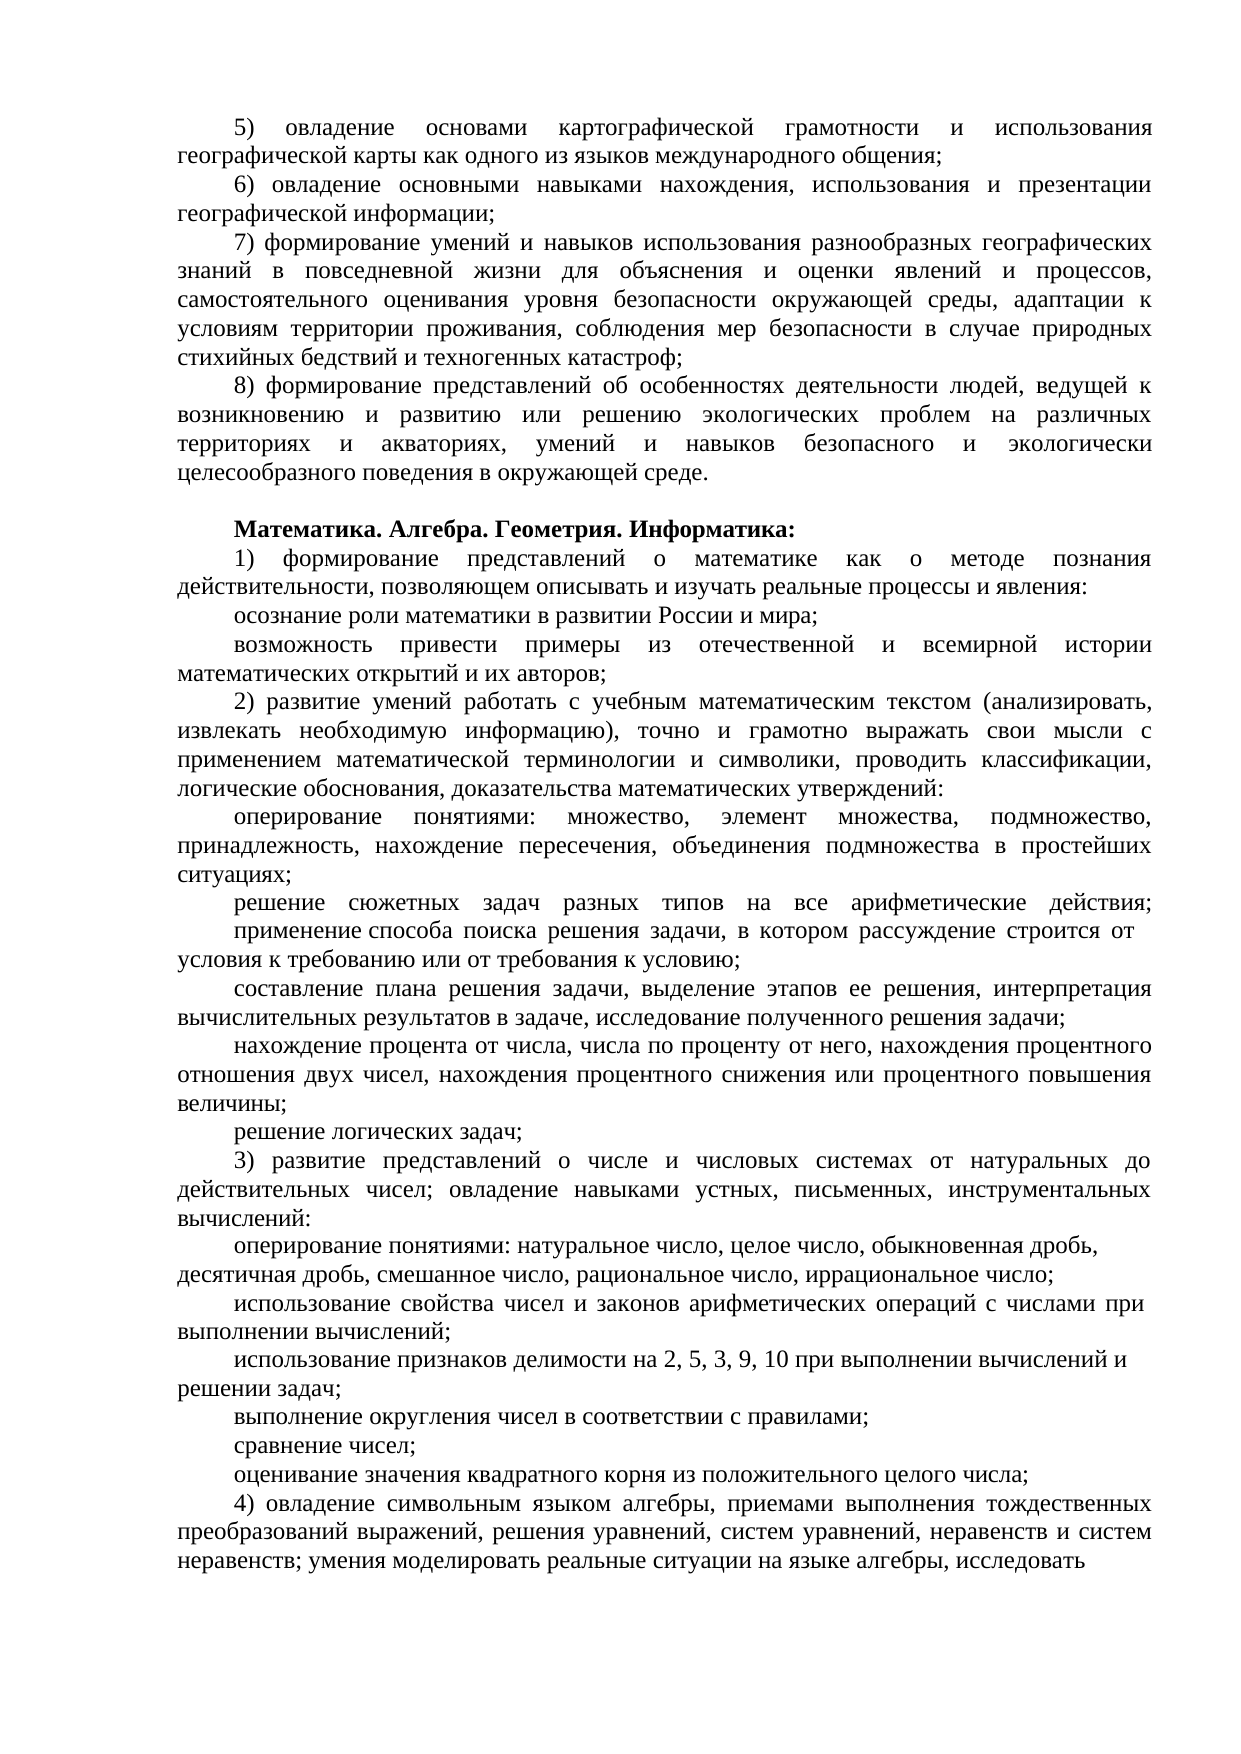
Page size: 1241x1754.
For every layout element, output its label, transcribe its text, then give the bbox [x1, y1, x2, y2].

text выполнение округления чисел в соответствии с правилами; сравнение чисел; [233, 1402, 969, 1459]
text решение логических задач; [233, 1117, 1165, 1145]
text оценивание значения квадратного корня из положительного целого числа; [233, 1459, 1165, 1488]
text оперирование понятиями: множество, элемент множества, подмножество, принадлежность, нахождение пересечения, объединения подмножества в простейших ситуациях; [177, 801, 1152, 888]
text использование признаков делимости на 2, 5, 3, 9, 10 при выполнении вычислений и решении задач; [177, 1345, 1165, 1402]
subtitle Математика. Алгебра. Геометрия. Информатика: [233, 515, 1165, 543]
list формирование представлений о математике как о методе познания действительности, позволяющем описывать и изучать реальные процессы и явления: [177, 543, 1152, 600]
text условия к требованию или от требования к условию; [177, 944, 1165, 973]
text решение сюжетных задач разных типов на все арифметические действия; применение способа поиска решения задачи, в котором рассуждение строится от [233, 888, 1152, 944]
text использование свойства чисел и законов арифметических операций с числами при выполнении вычислений; [177, 1288, 1165, 1345]
list овладение основами картографической грамотности и использования географической карты как одного из языков международного общения; [177, 113, 1153, 169]
text оперирование понятиями: натуральное число, целое число, обыкновенная дробь, десятичная дробь, смешанное число, рациональное число, иррациональное число; [177, 1231, 1165, 1288]
list развитие представлений о числе и числовых системах от натуральных до действительных чисел; овладение навыками устных, письменных, инструментальных вычислений: [177, 1145, 1152, 1231]
text возможность привести примеры из отечественной и всемирной истории математических открытий и их авторов; [177, 629, 1153, 686]
list развитие умений работать с учебным математическим текстом (анализировать, извлекать необходимую информацию), точно и грамотно выражать свои мысли с применением математической терминологии и символики, проводить классификации, логические обоснования, доказательства математических утверждений: [177, 686, 1153, 801]
text составление плана решения задачи, выделение этапов ее решения, интерпретация вычислительных результатов в задаче, исследование полученного решения задачи; [177, 973, 1152, 1030]
list формирование представлений об особенностях деятельности людей, ведущей к возникновению и развитию или решению экологических проблем на различных территориях и акваториях, умений и навыков безопасного и экологически целесообразного поведения в окружающей среде. [177, 371, 1152, 486]
list овладение основными навыками нахождения, использования и презентации географической информации; [177, 169, 1152, 227]
text нахождение процента от числа, числа по проценту от него, нахождения процентного отношения двух чисел, нахождения процентного снижения или процентного повышения величины; [177, 1030, 1152, 1117]
text осознание роли математики в развитии России и мира; [233, 600, 1165, 629]
list формирование умений и навыков использования разнообразных географических знаний в повседневной жизни для объяснения и оценки явлений и процессов, самостоятельного оценивания уровня безопасности окружающей среды, адаптации к условиям территории проживания, соблюдения мер безопасности в случае природных стихийных бедствий и техногенных катастроф; [177, 227, 1153, 371]
list овладение символьным языком алгебры, приемами выполнения тождественных преобразований выражений, решения уравнений, систем уравнений, неравенств и систем неравенств; умения моделировать реальные ситуации на языке алгебры, исследовать [177, 1488, 1153, 1574]
